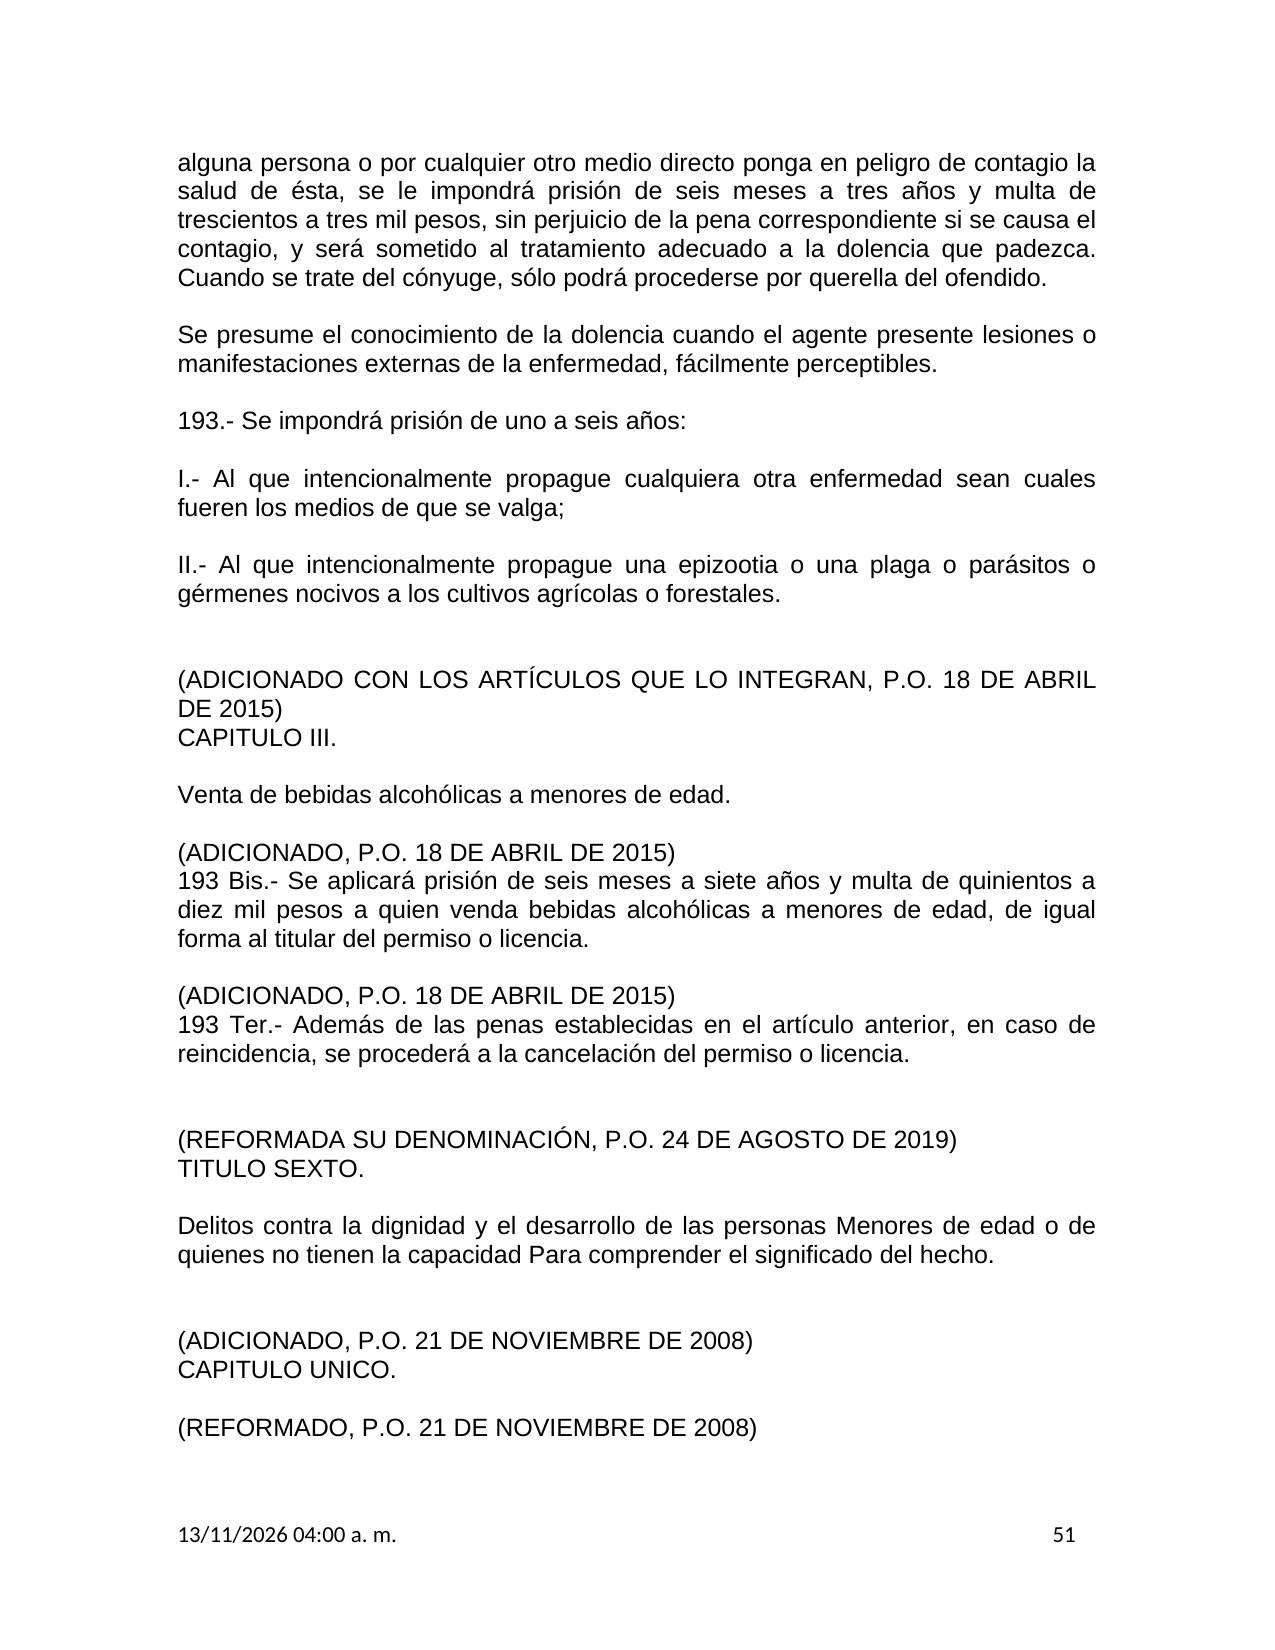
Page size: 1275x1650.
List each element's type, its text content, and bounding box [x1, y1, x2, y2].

text (ADICIONADO CON LOS ARTÍCULOS QUE LO INTEGRAN, P.O. 18 DE ABRIL DE 2015) [177, 665, 1098, 723]
text (ADICIONADO, P.O. 21 DE NOVIEMBRE DE 2008) [177, 1326, 1098, 1355]
text TITULO SEXTO. [177, 1154, 1098, 1183]
text (ADICIONADO, P.O. 18 DE ABRIL DE 2015) [177, 838, 1098, 866]
text I.- Al que intencionalmente propague cualquiera otra enfermedad sean cuales fueren los medios de que se valga; [177, 464, 1098, 521]
text (REFORMADA SU DENOMINACIÓN, P.O. 24 DE AGOSTO DE 2019) [177, 1125, 1098, 1154]
text II.- Al que intencionalmente propague una epizootia o una plaga o parásitos o gérmenes nocivos a los cultivos agrícolas o forestales. [177, 550, 1098, 608]
text (REFORMADO, P.O. 21 DE NOVIEMBRE DE 2008) [177, 1413, 1098, 1441]
text Venta de bebidas alcohólicas a menores de edad. [177, 780, 1098, 809]
text Delitos contra la dignidad y el desarrollo de las personas Menores de edad o de quienes no tienen la capacidad Para comprender el significado del hecho. [177, 1211, 1098, 1269]
text (ADICIONADO, P.O. 18 DE ABRIL DE 2015) [177, 981, 1098, 1010]
text CAPITULO III. [177, 723, 1098, 751]
text CAPITULO UNICO. [177, 1355, 1098, 1384]
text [177, 148, 1098, 291]
text 193.- Se impondrá prisión de uno a seis años: [177, 406, 1098, 435]
text Se presume el conocimiento de la dolencia cuando el agente presente lesiones o manifestaciones externas de la enfermedad, fácilmente perceptibles. [177, 320, 1098, 378]
text 193 Bis.- Se aplicará prisión de seis meses a siete años y multa de quinientos a diez mil pesos a quien venda bebidas alcohólicas a menores de edad, de igual forma al titular del permiso o licencia. [177, 866, 1098, 953]
text 193 Ter.- Además de las penas establecidas en el artículo anterior, en caso de reincidencia, se procederá a la cancelación del permiso o licencia. [177, 1010, 1098, 1068]
